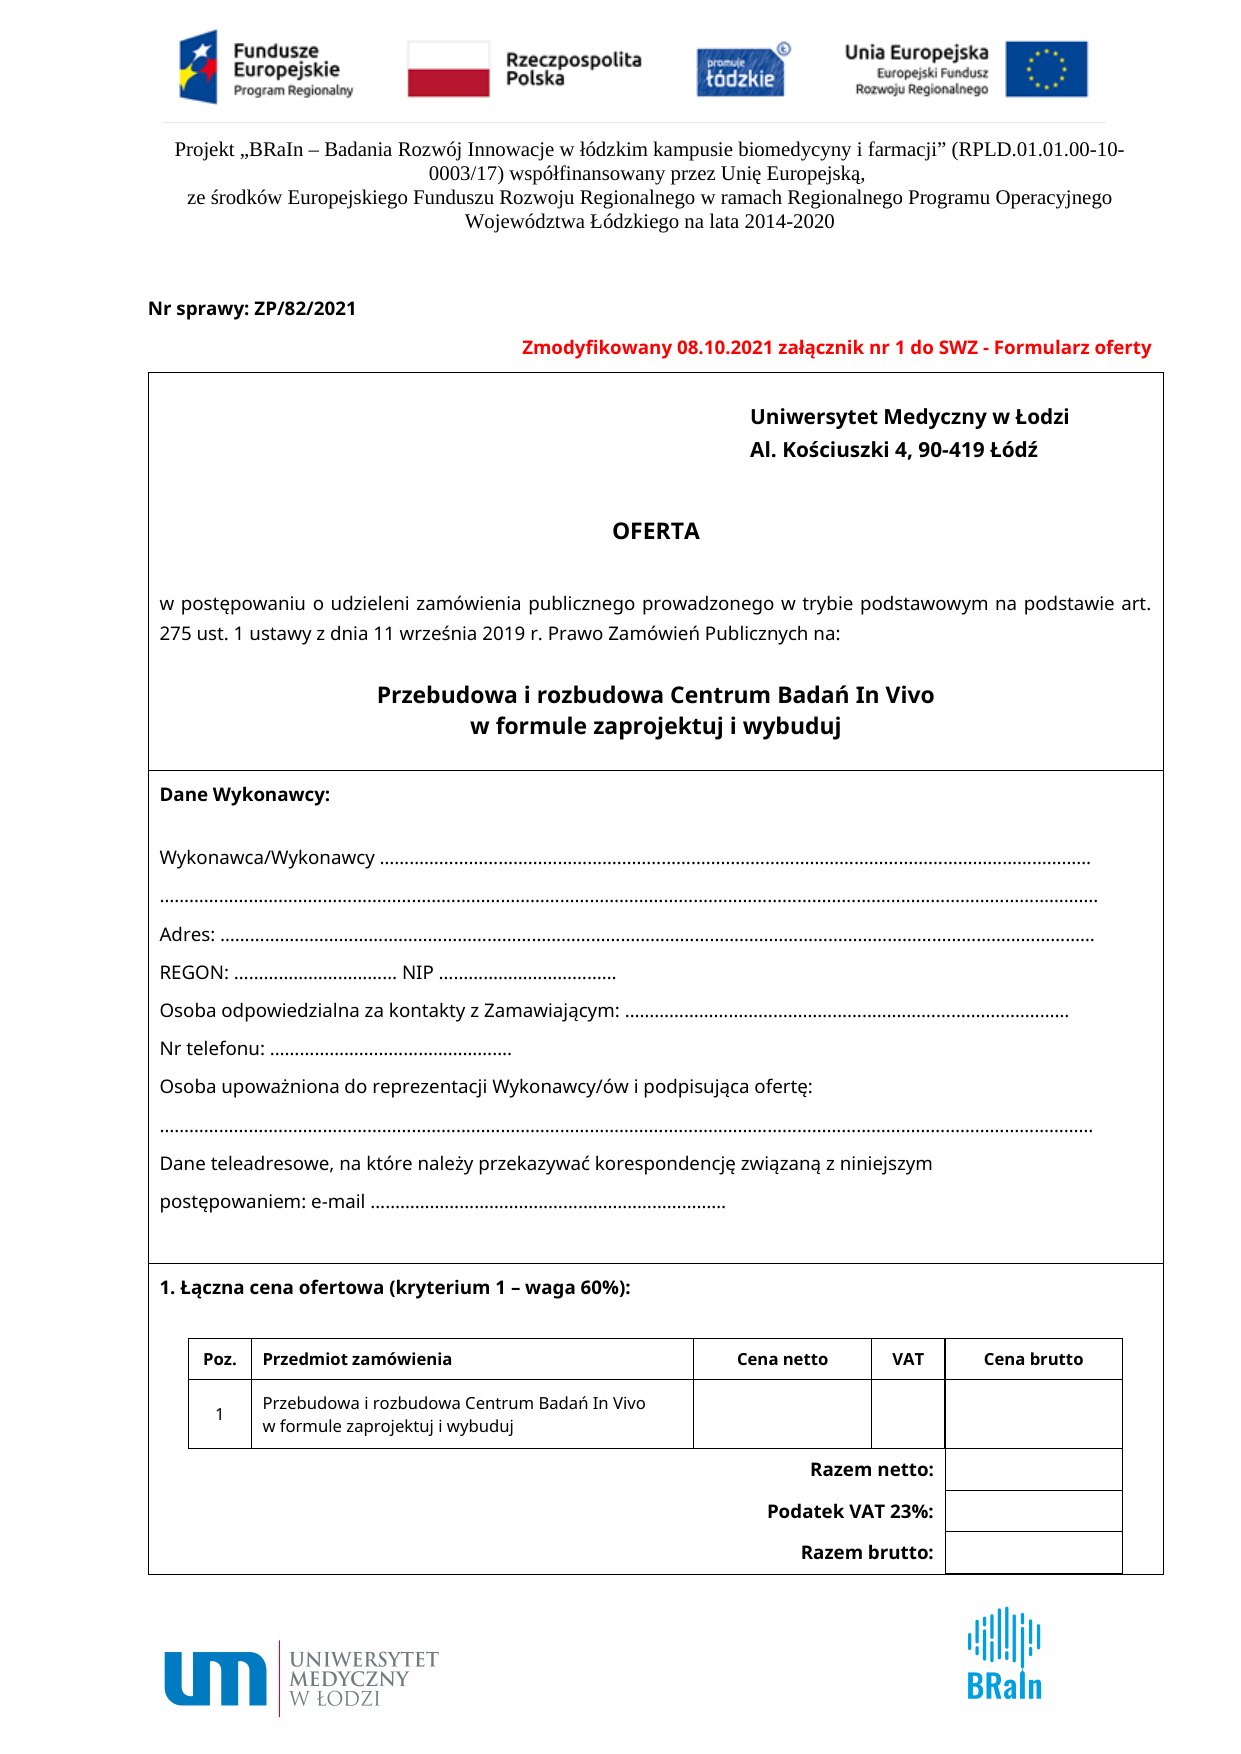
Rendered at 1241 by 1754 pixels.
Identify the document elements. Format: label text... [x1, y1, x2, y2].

text Zmodyfikowany 08.10.2021 załącznik nr 1 do SWZ - Formularz oferty [148, 334, 1152, 359]
text Nr sprawy: ZP/82/2021 [148, 296, 1152, 321]
table_cell Dane Wykonawcy: Wykonawca/Wykonawcy ……………………………………………………………………………………………………………………………… ………………………………………………………………………………………………………………………………………………………………………. Adres: …………………………………………………………………………………………………………………………………………………………… REGON: …………………………… NIP ……………………………… Osoba odpowiedzialna za kontakty z Zamawiającym: ……………………………………………………………………………… Nr telefonu: …………………………………………. Osoba upoważniona do reprezentacji Wykonawcy/ów i podpisująca ofertę: ……………………………………………………………………………………………………………………………………………………………………… Dane teleadresowe, na które należy przekazywać korespondencję związaną z niniejszym postępowaniem: e-mail ……………………………………………………………… [149, 771, 1163, 1263]
picture [162, 1639, 441, 1718]
picture [162, 11, 1108, 126]
table_header Uniwersytet Medyczny w Łodzi Al. Kościuszki 4, 90-419 Łódź OFERTA w postępowaniu o udzieleni zamówienia publicznego prowadzonego w trybie podstawowym na podstawie art. 275 ust. 1 ustawy z dnia 11 września 2019 r. Prawo Zamówień Publicznych na: Przebudowa i rozbudowa Centrum Badań In Vivo w formule zaprojektuj i wybuduj [149, 373, 1163, 770]
picture [940, 1590, 1068, 1718]
table_cell 1. Łączna cena ofertowa (kryterium 1 – waga 60%): słownie złotych brutto: ……………………………………………………………………………………………………………………………… [149, 1264, 1163, 1573]
